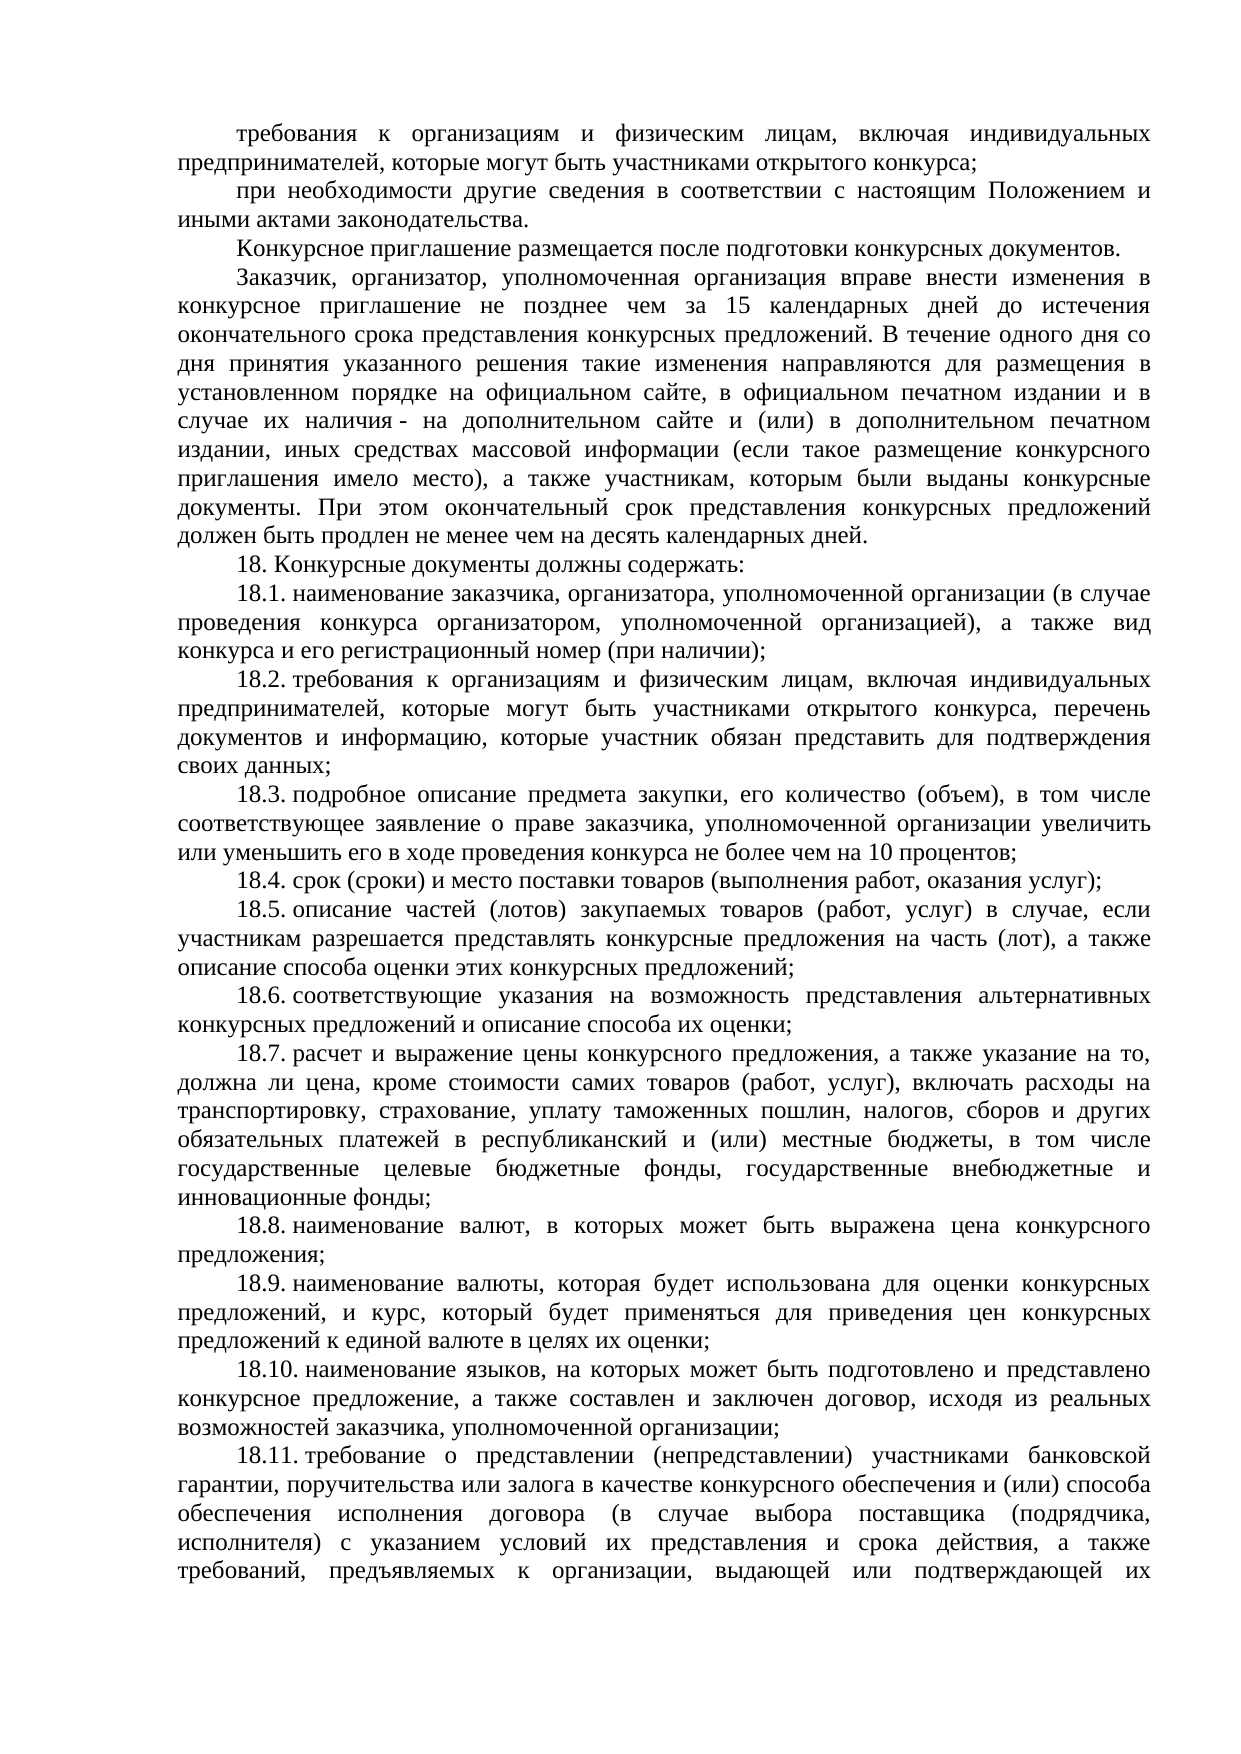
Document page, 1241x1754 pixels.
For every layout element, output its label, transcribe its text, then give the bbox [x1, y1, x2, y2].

text 18.1. наименование заказчика, организатора, уполномоченной организации (в случае проведения конкурса организатором, уполномоченной организацией), а также вид конкурса и его регистрационный номер (при наличии); [177, 578, 1152, 664]
text Заказчик, организатор, уполномоченная организация вправе внести изменения в конкурсное приглашение не позднее чем за 15 календарных дней до истечения окончательного срока представления конкурсных предложений. В течение одного дня со дня принятия указанного решения такие изменения направляются для размещения в установленном порядке на официальном сайте, в официальном печатном издании и в случае их наличия - на дополнительном сайте и (или) в дополнительном печатном издании, иных средствах массовой информации (если такое размещение конкурсного приглашения имело место), а также участникам, которым были выданы конкурсные документы. При этом окончательный срок представления конкурсных предложений должен быть продлен не менее чем на десять календарных дней. [177, 262, 1152, 549]
text при необходимости другие сведения в соответствии с настоящим Положением и иными актами законодательства. [177, 176, 1152, 233]
text 18.8. наименование валют, в которых может быть выражена цена конкурсного предложения; [177, 1211, 1152, 1268]
text 18.5. описание частей (лотов) закупаемых товаров (работ, услуг) в случае, если участникам разрешается представлять конкурсные предложения на часть (лот), а также описание способа оценки этих конкурсных предложений; [177, 894, 1152, 981]
text 18.6. соответствующие указания на возможность представления альтернативных конкурсных предложений и описание способа их оценки; [177, 981, 1152, 1038]
text 18.7. расчет и выражение цены конкурсного предложения, а также указание на то, должна ли цена, кроме стоимости самих товаров (работ, услуг), включать расходы на транспортировку, страхование, уплату таможенных пошлин, налогов, сборов и других обязательных платежей в республиканский и (или) местные бюджеты, в том числе государственные целевые бюджетные фонды, государственные внебюджетные и инновационные фонды; [177, 1038, 1152, 1211]
text 18.10. наименование языков, на которых может быть подготовлено и представлено конкурсное предложение, а также составлен и заключен договор, исходя из реальных возможностей заказчика, уполномоченной организации; [177, 1354, 1152, 1441]
text 18.3. подробное описание предмета закупки, его количество (объем), в том числе соответствующее заявление о праве заказчика, уполномоченной организации увеличить или уменьшить его в ходе проведения конкурса не более чем на 10 процентов; [177, 779, 1152, 866]
text 18.9. наименование валюты, которая будет использована для оценки конкурсных предложений, и курс, который будет применяться для приведения цен конкурсных предложений к единой валюте в целях их оценки; [177, 1268, 1152, 1354]
text 18. Конкурсные документы должны содержать: [177, 549, 1152, 578]
text требования к организациям и физическим лицам, включая индивидуальных предпринимателей, которые могут быть участниками открытого конкурса; [177, 118, 1152, 176]
text Конкурсное приглашение размещается после подготовки конкурсных документов. [177, 233, 1152, 262]
text 18.4. срок (сроки) и место поставки товаров (выполнения работ, оказания услуг); [177, 866, 1152, 894]
text 18.2. требования к организациям и физическим лицам, включая индивидуальных предпринимателей, которые могут быть участниками открытого конкурса, перечень документов и информацию, которые участник обязан представить для подтверждения своих данных; [177, 664, 1152, 779]
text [177, 1441, 1152, 1584]
